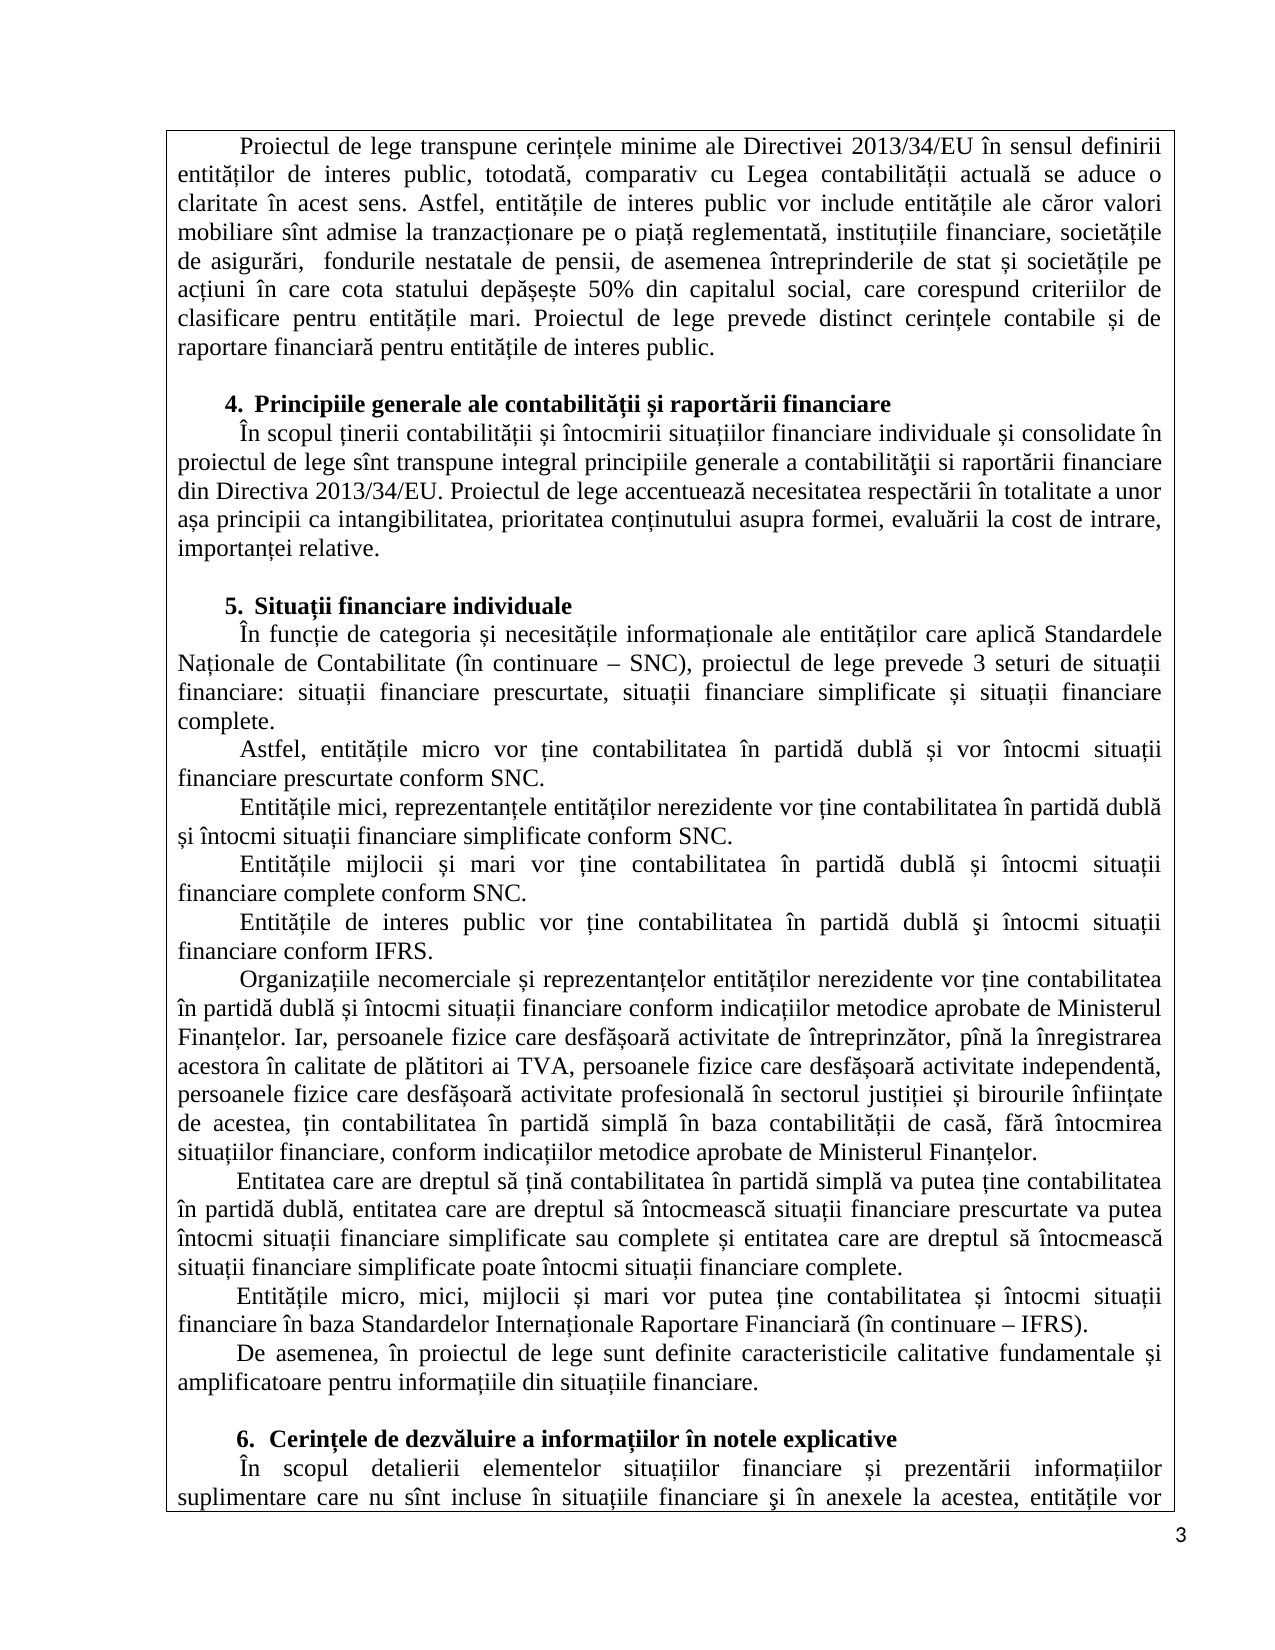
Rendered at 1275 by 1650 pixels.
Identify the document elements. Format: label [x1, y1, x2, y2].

table_cell [167, 131, 1174, 1511]
